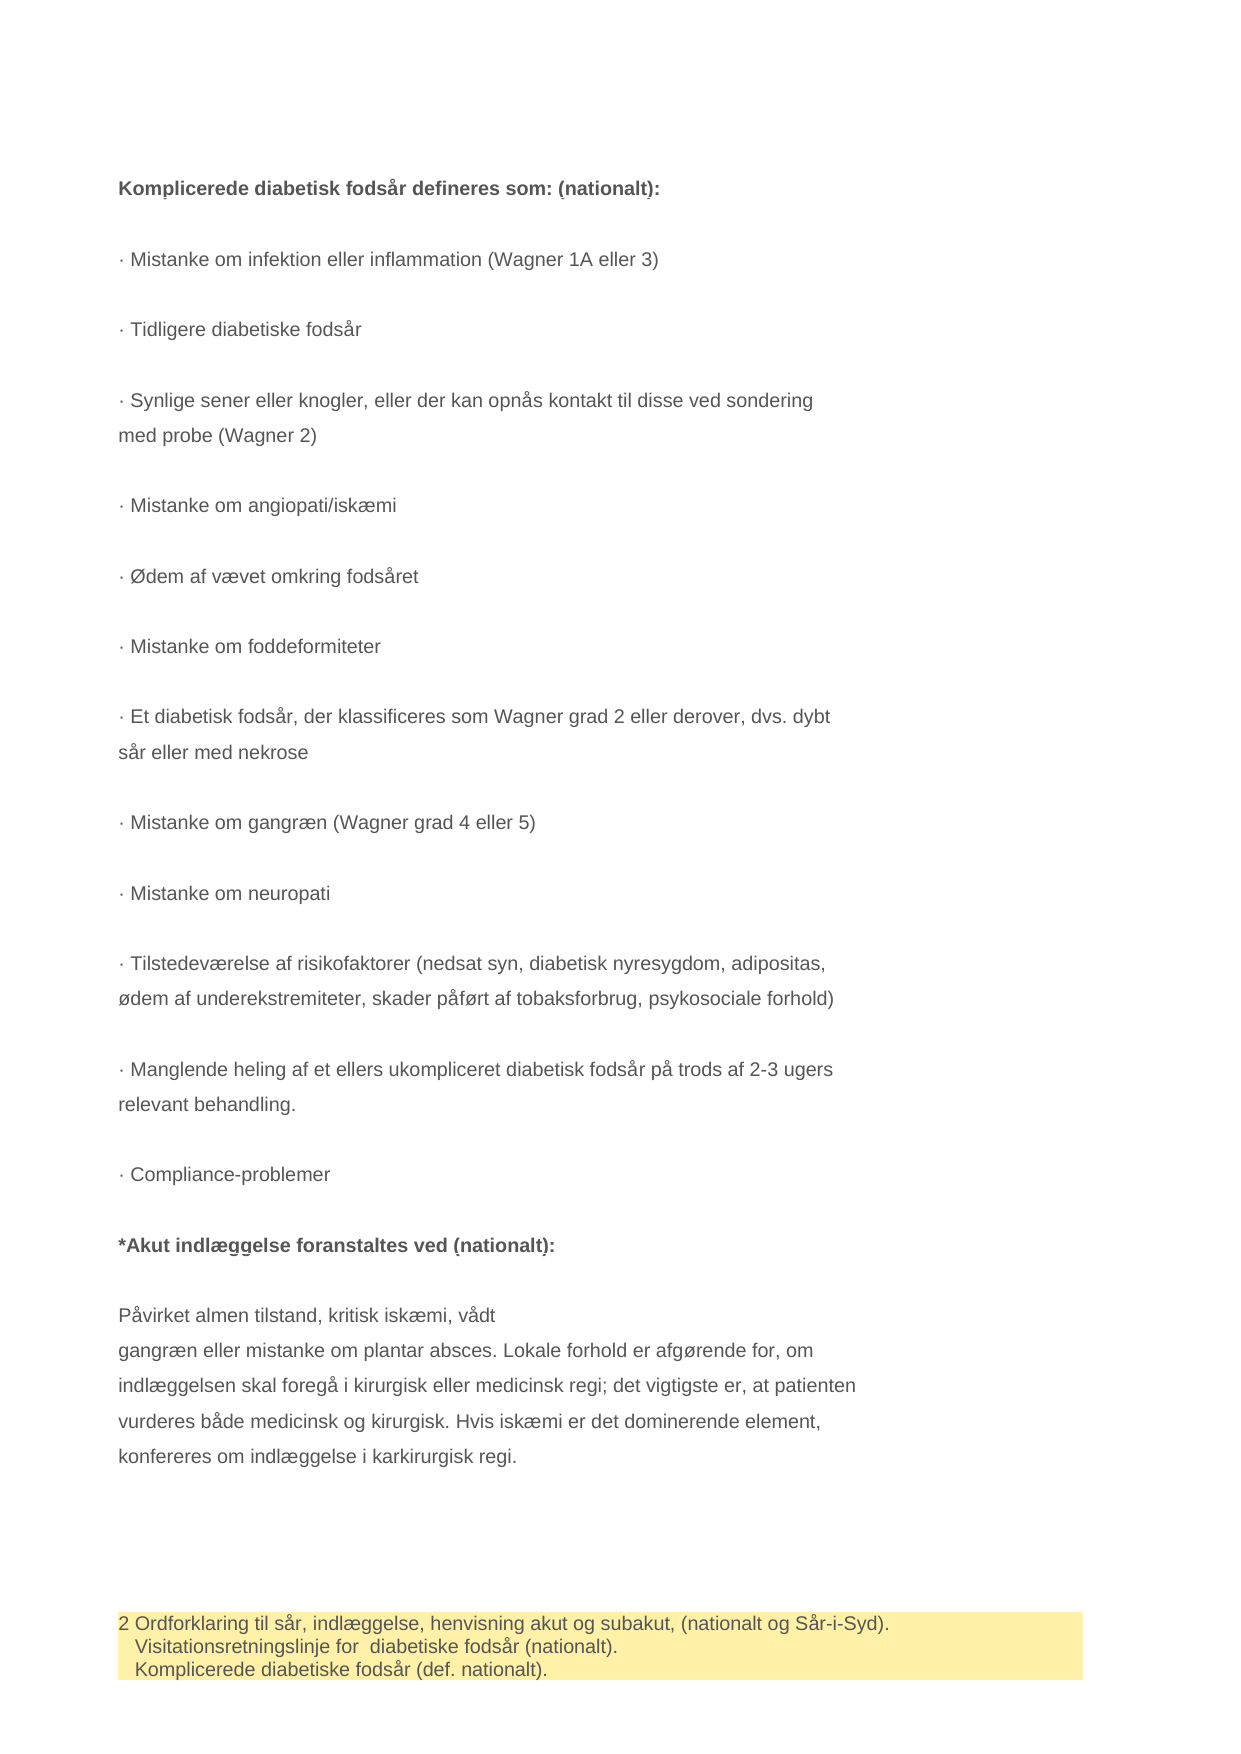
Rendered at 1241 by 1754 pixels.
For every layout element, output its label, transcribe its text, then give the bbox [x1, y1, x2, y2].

text Påvirket almen tilstand, kritisk iskæmi, vådt [118, 1304, 1083, 1327]
text vurderes både medicinsk og kirurgisk. Hvis iskæmi er det dominerende element, [118, 1409, 1083, 1432]
text · Et diabetisk fodsår, der klassificeres som Wagner grad 2 eller derover, dvs. dybt [118, 705, 1083, 728]
text relevant behandling. [118, 1093, 1083, 1115]
text · Mistanke om neuropati [118, 881, 1083, 904]
text med probe (Wagner 2) [118, 424, 1083, 446]
text · Synlige sener eller knogler, eller der kan opnås kontakt til disse ved sondering [118, 388, 1083, 411]
text · Manglende heling af et ellers ukompliceret diabetisk fodsår på trods af 2-3 ugers [118, 1057, 1083, 1080]
text · Mistanke om infektion eller inflammation (Wagner 1A eller 3) [118, 248, 1083, 270]
text · Mistanke om gangræn (Wagner grad 4 eller 5) [118, 811, 1083, 834]
text indlæggelsen skal foregå i kirurgisk eller medicinsk regi; det vigtigste er, at patienten [118, 1374, 1083, 1397]
text sår eller med nekrose [118, 741, 1083, 763]
text gangræn eller mistanke om plantar absces. Lokale forhold er afgørende for, om [118, 1339, 1083, 1362]
text ødem af underekstremiteter, skader påført af tobaksforbrug, psykosociale forhold) [118, 987, 1083, 1010]
text *Akut indlæggelse foranstaltes ved (nationalt): [118, 1233, 1083, 1256]
text Komplicerede diabetisk fodsår defineres som: (nationalt): [118, 177, 1083, 200]
text · Tidligere diabetiske fodsår [118, 318, 1083, 341]
text · Ødem af vævet omkring fodsåret [118, 564, 1083, 587]
text konfereres om indlæggelse i karkirurgisk regi. [118, 1445, 1083, 1467]
text · Compliance-problemer [118, 1163, 1083, 1186]
text · Tilstedeværelse af risikofaktorer (nedsat syn, diabetisk nyresygdom, adipositas, [118, 952, 1083, 974]
text · Mistanke om angiopati/iskæmi [118, 494, 1083, 517]
text · Mistanke om foddeformiteter [118, 635, 1083, 658]
